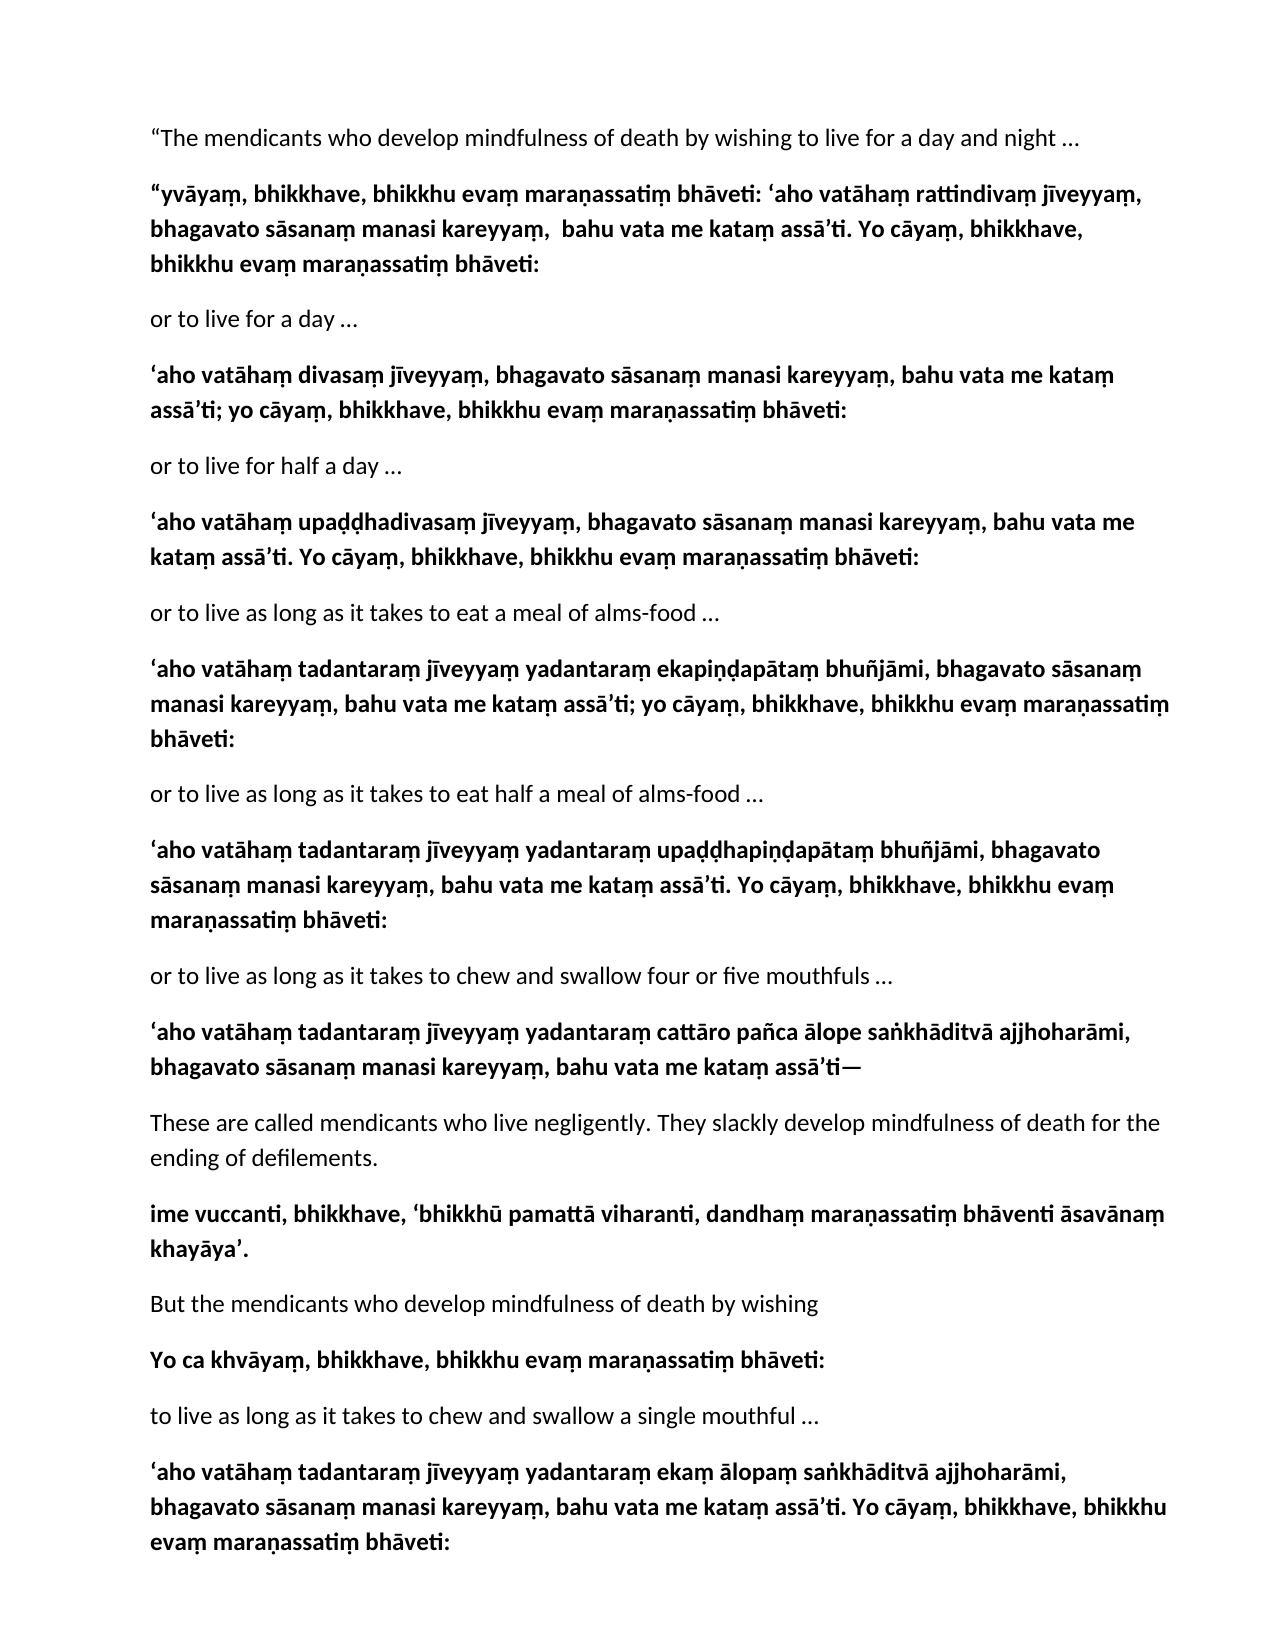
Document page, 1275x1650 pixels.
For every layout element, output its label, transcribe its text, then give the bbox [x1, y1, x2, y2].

text or to live for a day … [150, 303, 1172, 334]
text ‘aho vatāhaṃ tadantaraṃ jīveyyaṃ yadantaraṃ ekapiṇḍapātaṃ bhuñjāmi, bhagavato sāsanaṃ manasi kareyyaṃ, bahu vata me kataṃ assā’ti; yo cāyaṃ, bhikkhave, bhikkhu evaṃ maraṇassatiṃ bhāveti: [150, 653, 1172, 753]
text ‘aho vatāhaṃ tadantaraṃ jīveyyaṃ yadantaraṃ upaḍḍhapiṇḍapātaṃ bhuñjāmi, bhagavato sāsanaṃ manasi kareyyaṃ, bahu vata me kataṃ assā’ti. Yo cāyaṃ, bhikkhave, bhikkhu evaṃ maraṇassatiṃ bhāveti: [150, 834, 1172, 935]
text ‘aho vatāhaṃ divasaṃ jīveyyaṃ, bhagavato sāsanaṃ manasi kareyyaṃ, bahu vata me kataṃ assā’ti; yo cāyaṃ, bhikkhave, bhikkhu evaṃ maraṇassatiṃ bhāveti: [150, 359, 1172, 425]
text But the mendicants who develop mindfulness of death by wishing [150, 1288, 1172, 1319]
text ‘aho vatāhaṃ tadantaraṃ jīveyyaṃ yadantaraṃ ekaṃ ālopaṃ saṅkhāditvā ajjhoharāmi, bhagavato sāsanaṃ manasi kareyyaṃ, bahu vata me kataṃ assā’ti. Yo cāyaṃ, bhikkhave, bhikkhu evaṃ maraṇassatiṃ bhāveti: [150, 1456, 1172, 1557]
text “yvāyaṃ, bhikkhave, bhikkhu evaṃ maraṇassatiṃ bhāveti: ‘aho vatāhaṃ rattindivaṃ jīveyyaṃ, bhagavato sāsanaṃ manasi kareyyaṃ, bahu vata me kataṃ assā’ti. Yo cāyaṃ, bhikkhave, bhikkhu evaṃ maraṇassatiṃ bhāveti: [150, 178, 1172, 278]
text “The mendicants who develop mindfulness of death by wishing to live for a day and night … [150, 122, 1172, 152]
text to live as long as it takes to chew and swallow a single mouthful … [150, 1400, 1172, 1431]
text or to live for half a day … [150, 450, 1172, 481]
text ‘aho vatāhaṃ upaḍḍhadivasaṃ jīveyyaṃ, bhagavato sāsanaṃ manasi kareyyaṃ, bahu vata me kataṃ assā’ti. Yo cāyaṃ, bhikkhave, bhikkhu evaṃ maraṇassatiṃ bhāveti: [150, 506, 1172, 572]
text or to live as long as it takes to chew and swallow four or five mouthfuls … [150, 960, 1172, 991]
text ime vuccanti, bhikkhave, ‘bhikkhū pamattā viharanti, dandhaṃ maraṇassatiṃ bhāventi āsavānaṃ khayāya’. [150, 1198, 1172, 1263]
text These are called mendicants who live negligently. They slackly develop mindfulness of death for the ending of defilements. [150, 1107, 1172, 1172]
text or to live as long as it takes to eat half a meal of alms-food … [150, 778, 1172, 809]
text ‘aho vatāhaṃ tadantaraṃ jīveyyaṃ yadantaraṃ cattāro pañca ālope saṅkhāditvā ajjhoharāmi, bhagavato sāsanaṃ manasi kareyyaṃ, bahu vata me kataṃ assā’ti— [150, 1016, 1172, 1082]
text Yo ca khvāyaṃ, bhikkhave, bhikkhu evaṃ maraṇassatiṃ bhāveti: [150, 1344, 1172, 1375]
text or to live as long as it takes to eat a meal of alms-food … [150, 597, 1172, 627]
